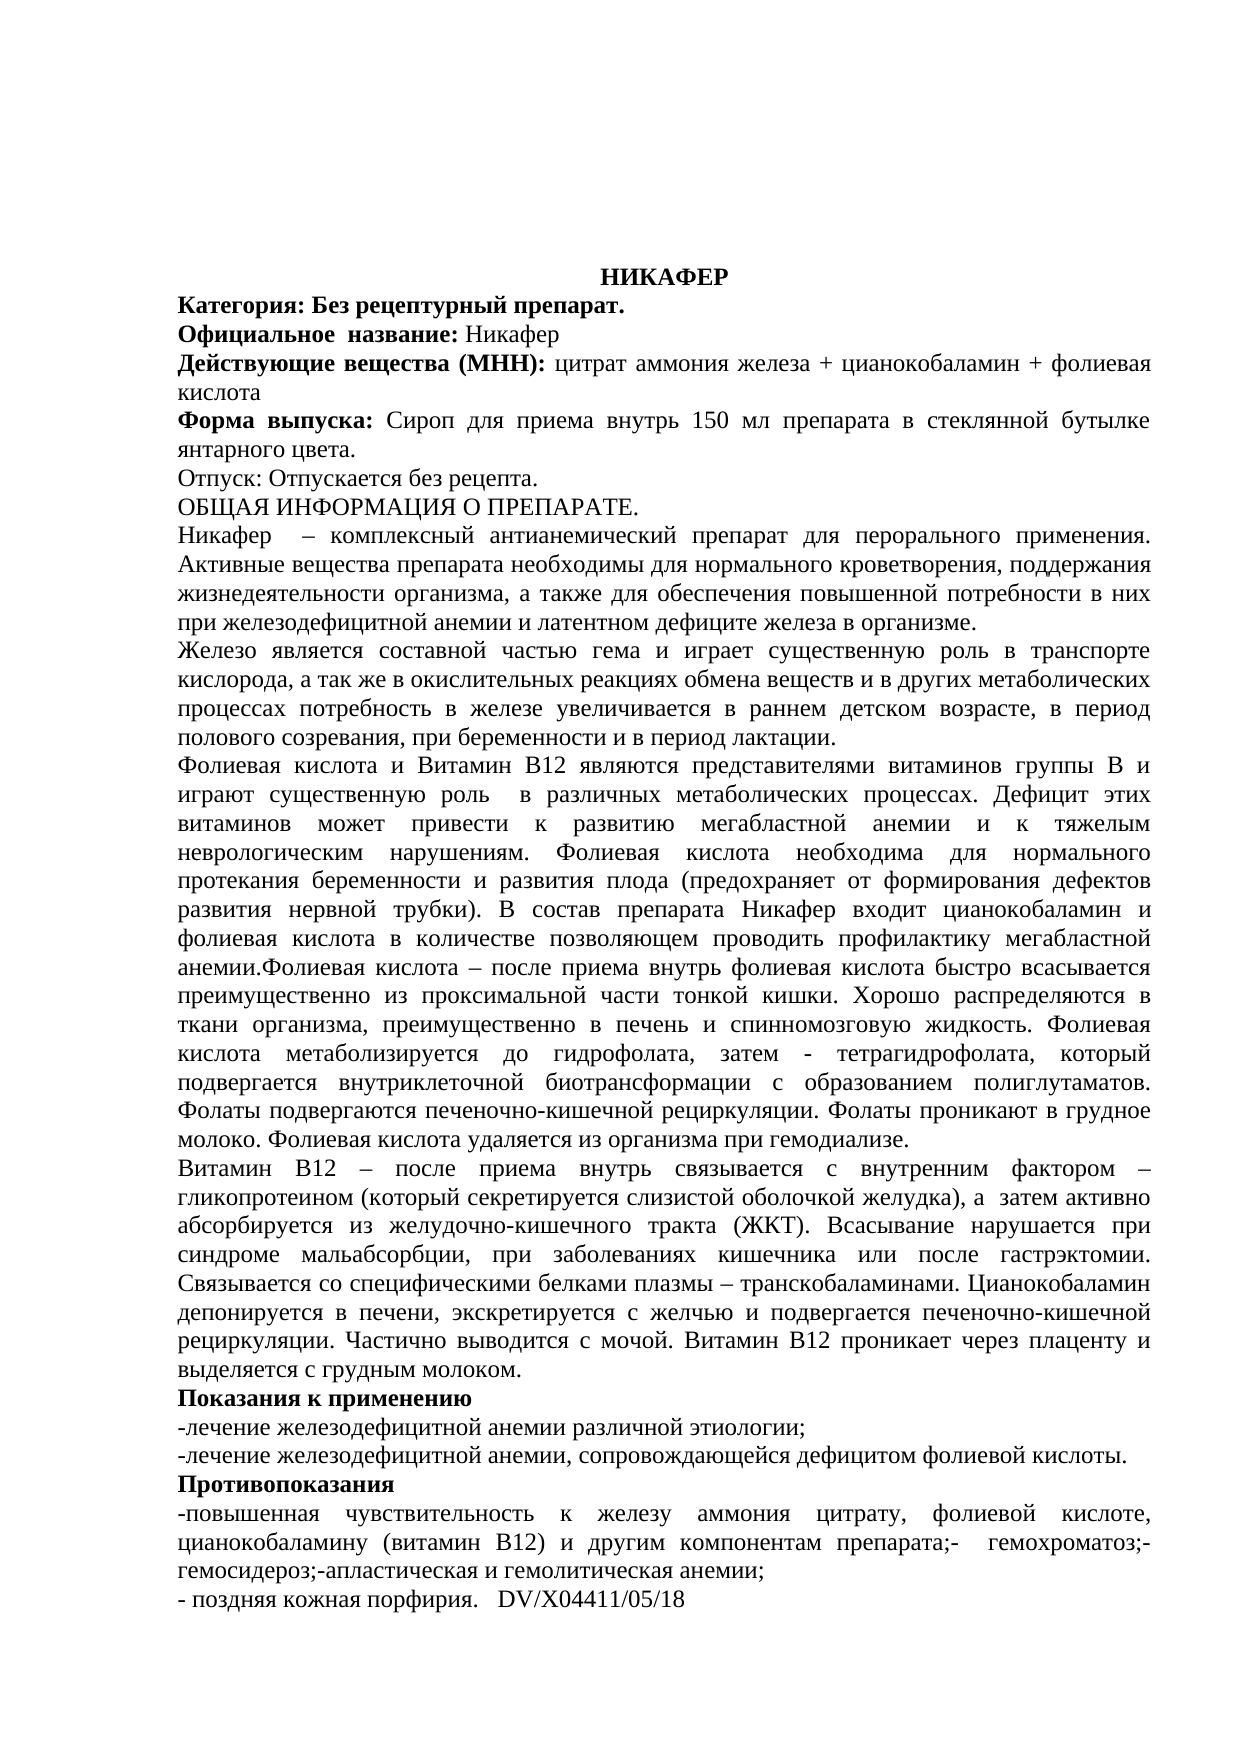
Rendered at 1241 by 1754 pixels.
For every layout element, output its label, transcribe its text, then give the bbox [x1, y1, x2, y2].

text Категория: Без рецептурный препарат. [177, 291, 1152, 319]
text ОБЩАЯ ИНФОРМАЦИЯ О ПРЕПАРАТЕ. [177, 492, 1152, 521]
text Отпуск: Отпускается без рецепта. [177, 463, 1152, 492]
text Действующие вещества (МНН): цитрат аммония железа + цианокобаламин + фолиевая кислота [177, 348, 1152, 406]
text НИКАФЕР [177, 262, 1152, 291]
text Форма выпуска: Сироп для приема внутрь 150 мл препарата в стеклянной бутылке янтарного цвета. [177, 406, 1152, 463]
text Противопоказания [177, 1469, 1152, 1498]
text Официальное название: Никафер [177, 319, 1152, 348]
text Показания к применению [177, 1383, 1152, 1412]
text -лечение железодефицитной анемии, сопровождающейся дефицитом фолиевой кислоты. [177, 1441, 1152, 1469]
text Никафер – комплексный антианемический препарат для перорального применения. Активные вещества препарата необходимы для нормального кроветворения, поддержания жизнедеятельности организма, а также для обеспечения повышенной потребности в них при железодефицитной анемии и латентном дефиците железа в организме. [177, 521, 1152, 636]
text Витамин В12 – после приема внутрь связывается с внутренним фактором – гликопротеином (который секретируется слизистой оболочкой желудка), а затем активно абсорбируется из желудочно-кишечного тракта (ЖКТ). Всасывание нарушается при синдроме мальабсорбции, при заболеваниях кишечника или после гастрэктомии. Связывается со специфическими белками плазмы – транскобаламинами. Цианокобаламин депонируется в печени, экскретируется с желчью и подвергается печеночно-кишечной рециркуляции. Частично выводится с мочой. Витамин В12 проникает через плаценту и выделяется с грудным молоком. [177, 1153, 1152, 1383]
text Железо является составной частью гема и играет существенную роль в транспорте кислорода, а так же в окислительных реакциях обмена веществ и в других метаболических процессах потребность в железе увеличивается в раннем детском возрасте, в период полового созревания, при беременности и в период лактации. [177, 636, 1152, 751]
text -повышенная чувствительность к железу аммония цитрату, фолиевой кислоте, цианокобаламину (витамин В12) и другим компонентам препарата;- гемохроматоз;-гемосидероз;-апластическая и гемолитическая анемии; [177, 1498, 1152, 1584]
text -лечение железодефицитной анемии различной этиологии; [177, 1412, 1152, 1441]
text - поздняя кожная порфирия. DV/X04411/05/18 [177, 1584, 1152, 1613]
text Фолиевая кислота и Витамин В12 являются представителями витаминов группы В и играют существенную роль в различных метаболических процессах. Дефицит этих витаминов может привести к развитию мегабластной анемии и к тяжелым неврологическим нарушениям. Фолиевая кислота необходима для нормального протекания беременности и развития плода (предохраняет от формирования дефектов развития нервной трубки). В состав препарата Никафер входит цианокобаламин и фолиевая кислота в количестве позволяющем проводить профилактику мегабластной анемии.Фолиевая кислота – после приема внутрь фолиевая кислота быстро всасывается преимущественно из проксимальной части тонкой кишки. Хорошо распределяются в ткани организма, преимущественно в печень и спинномозговую жидкость. Фолиевая кислота метаболизируется до гидрофолата, затем - тетрагидрофолата, который подвергается внутриклеточной биотрансформации с образованием полиглутаматов. Фолаты подвергаются печеночно-кишечной рециркуляции. Фолаты проникают в грудное молоко. Фолиевая кислота удаляется из организма при гемодиализе. [177, 751, 1152, 1153]
